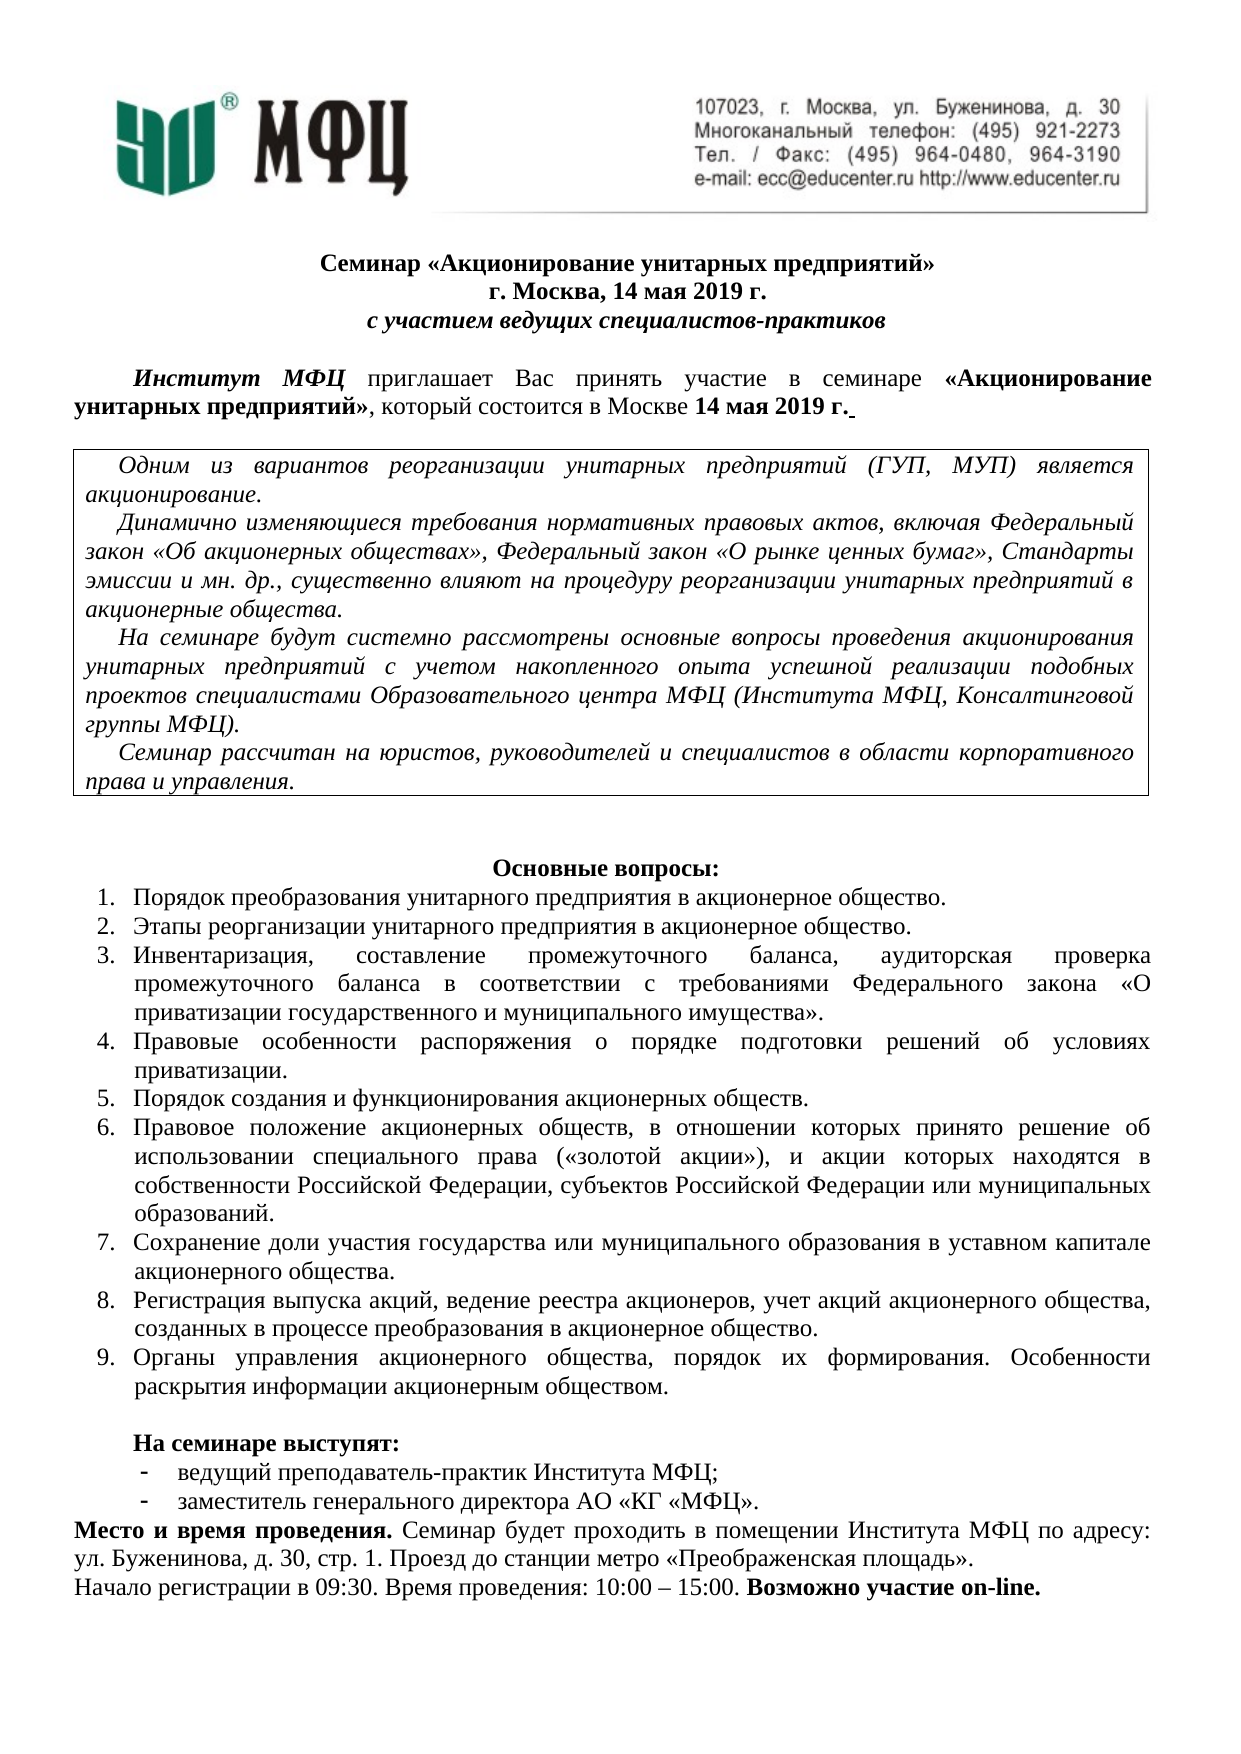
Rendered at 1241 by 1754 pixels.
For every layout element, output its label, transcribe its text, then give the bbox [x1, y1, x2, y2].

list ведущий преподаватель-практик Института МФЦ; [140, 1457, 1152, 1486]
list Органы управления акционерного общества, порядок их формирования. Особенности раскрытия информации акционерным обществом. [97, 1342, 1152, 1400]
list Инвентаризация, составление промежуточного баланса, аудиторская проверка промежуточного баланса в соответствии с требованиями Федерального закона «О приватизации государственного и муниципального имущества». [97, 940, 1152, 1026]
text Семинар «Акционирование унитарных предприятий» [133, 248, 1122, 276]
picture [103, 85, 1160, 222]
list Сохранение доли участия государства или муниципального образования в уставном капитале акционерного общества. [97, 1227, 1152, 1285]
text Институт МФЦ приглашает Вас принять участие в семинаре «Акционирование унитарных предприятий», который состоится в Москве 14 мая 2019 г. [74, 363, 1152, 420]
list Регистрация выпуска акций, ведение реестра акционеров, учет акций акционерного общества, созданных в процессе преобразования в акционерное общество. [97, 1285, 1152, 1342]
text На семинаре выступят: [133, 1428, 1166, 1457]
table_header Одним из вариантов реорганизации унитарных предприятий (ГУП, МУП) является акционирование. Динамично изменяющиеся требования нормативных правовых актов, включая Федеральный закон «Об акционерных обществах», Федеральный закон «О рынке ценных бумаг», Стандарты эмиссии и мн. др., существенно влияют на процедуру реорганизации унитарных предприятий в акционерные общества. На семинаре будут системно рассмотрены основные вопросы проведения акционирования унитарных предприятий с учетом накопленного опыта успешной реализации подобных проектов специалистами Образовательного центра МФЦ (Института МФЦ, Консалтинговой группы МФЦ). Семинар рассчитан на юристов, руководителей и специалистов в области корпоративного права и управления. [74, 450, 1148, 795]
text Место и время проведения. Семинар будет проходить в помещении Института МФЦ по адресу: ул. Буженинова, д. 30, стр. 1. Проезд до станции метро «Преображенская площадь». [74, 1515, 1152, 1572]
list Этапы реорганизации унитарного предприятия в акционерное общество. [97, 911, 1152, 940]
text Начало регистрации в 09:30. Время проведения: 10:00 – 15:00. Возможно участие on-line. [74, 1572, 1152, 1601]
text г. Москва, 14 мая 2019 г. [133, 276, 1122, 305]
text Основные вопросы: [46, 853, 1166, 882]
text с участием ведущих специалистов-практиков [133, 305, 1122, 334]
list Порядок создания и функционирования акционерных обществ. [97, 1083, 1152, 1112]
list заместитель генерального директора АО «КГ «МФЦ». [140, 1486, 1152, 1515]
list Правовые особенности распоряжения о порядке подготовки решений об условиях приватизации. [97, 1026, 1152, 1083]
list Порядок преобразования унитарного предприятия в акционерное общество. [97, 882, 1152, 911]
list Правовое положение акционерных обществ, в отношении которых принято решение об использовании специального права («золотой акции»), и акции которых находятся в собственности Российской Федерации, субъектов Российской Федерации или муниципальных образований. [97, 1112, 1152, 1227]
